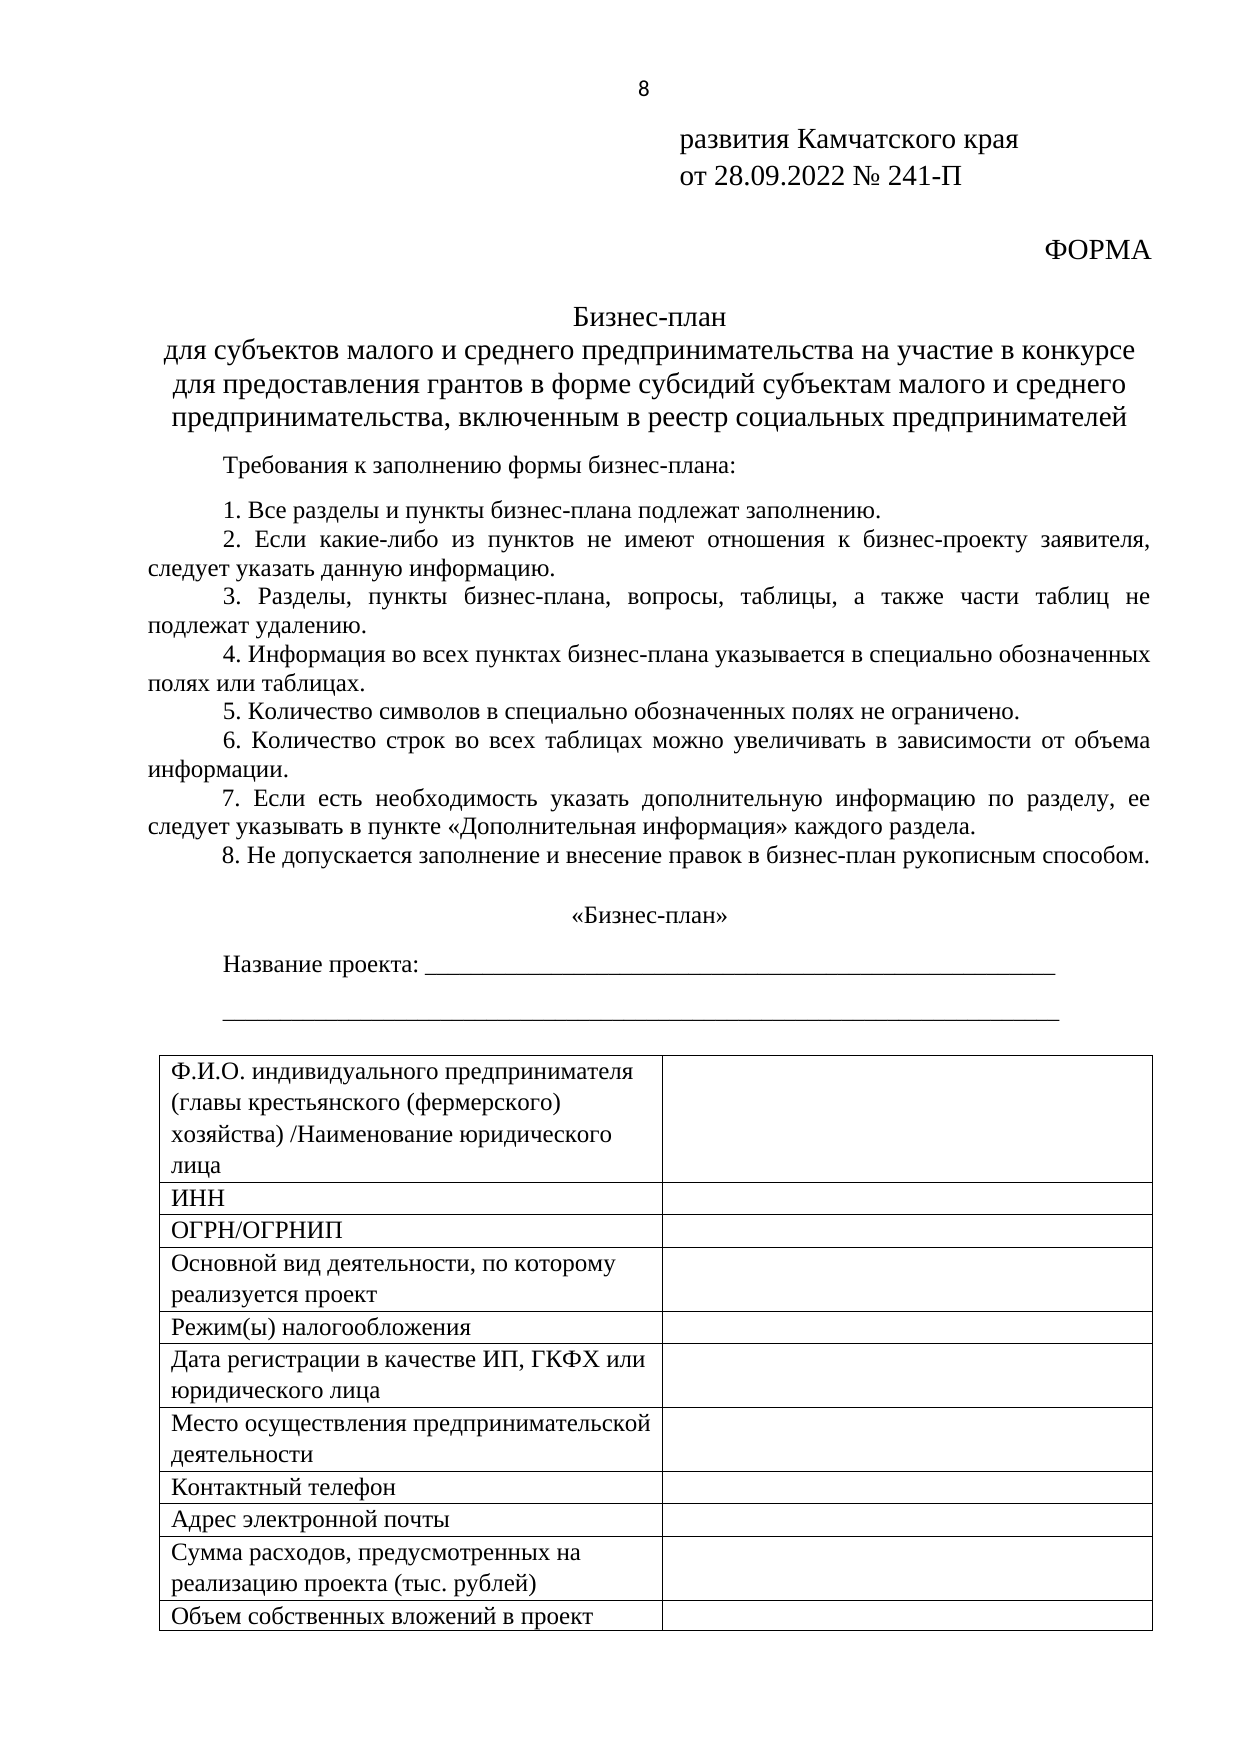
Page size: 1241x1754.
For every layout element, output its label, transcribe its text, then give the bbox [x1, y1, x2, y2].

table_cell [663, 1312, 1152, 1343]
table_cell Контактный телефон [160, 1472, 662, 1503]
table_header Ф.И.О. индивидуального предпринимателя (главы крестьянского (фермерского) хозяйства) /Наименование юридического лица [160, 1056, 662, 1182]
text 7. Если есть необходимость указать дополнительную информацию по разделу, ее следует указывать в пункте «Дополнительная информация» каждого раздела. [148, 783, 1152, 840]
table_cell [663, 1215, 1152, 1247]
table_cell [663, 1472, 1152, 1503]
table_cell [663, 1504, 1152, 1536]
table_cell Место осуществления предпринимательской деятельности [160, 1408, 662, 1471]
text 3. Разделы, пункты бизнес-плана, вопросы, таблицы, а также части таблиц не подлежат удалению. [148, 581, 1152, 639]
table_cell Сумма расходов, предусмотренных на реализацию проекта (тыс. рублей) [160, 1537, 662, 1600]
table_cell Режим(ы) налогообложения [160, 1312, 662, 1343]
text 4. Информация во всех пунктах бизнес-плана указывается в специально обозначенных полях или таблицах. [148, 639, 1152, 696]
table_cell [663, 1537, 1152, 1600]
text «Бизнес-план» [148, 900, 1152, 929]
table_cell Основной вид деятельности, по которому реализуется проект [160, 1248, 662, 1311]
text 1. Все разделы и пункты бизнес-плана подлежат заполнению. [148, 495, 1152, 524]
table_cell ИНН [160, 1183, 662, 1214]
text Требования к заполнению формы бизнес-плана: [148, 450, 1152, 478]
table_cell [663, 1248, 1152, 1311]
text для субъектов малого и среднего предпринимательства на участие в конкурсе для предоставления грантов в форме субсидий субъектам малого и среднего предпринимательства, включенным в реестр социальных предпринимателей [148, 332, 1152, 433]
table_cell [160, 1601, 662, 1629]
table_cell [663, 1408, 1152, 1471]
text ФОРМА [148, 232, 1152, 265]
text 5. Количество символов в специально обозначенных полях не ограничено. [148, 696, 1152, 725]
text 6. Количество строк во всех таблицах можно увеличивать в зависимости от объема информации. [148, 725, 1152, 783]
text 2. Если какие-либо из пунктов не имеют отношения к бизнес-проекту заявителя, следует указать данную информацию. [148, 524, 1152, 581]
table_cell ОГРН/ОГРНИП [160, 1215, 662, 1247]
table_cell [663, 1601, 1152, 1629]
table_cell [663, 1183, 1152, 1214]
text _________________________________________________________________________ [148, 997, 1152, 1023]
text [679, 121, 1152, 192]
table_cell [663, 1344, 1152, 1407]
table_header [663, 1056, 1152, 1182]
text Бизнес-план [148, 299, 1152, 332]
table_cell Дата регистрации в качестве ИП, ГКФХ или юридического лица [160, 1344, 662, 1407]
text 8. Не допускается заполнение и внесение правок в бизнес-план рукописным способом. [148, 840, 1152, 869]
text Название проекта: _______________________________________________________ [148, 949, 1152, 977]
table_cell Адрес электронной почты [160, 1504, 662, 1536]
